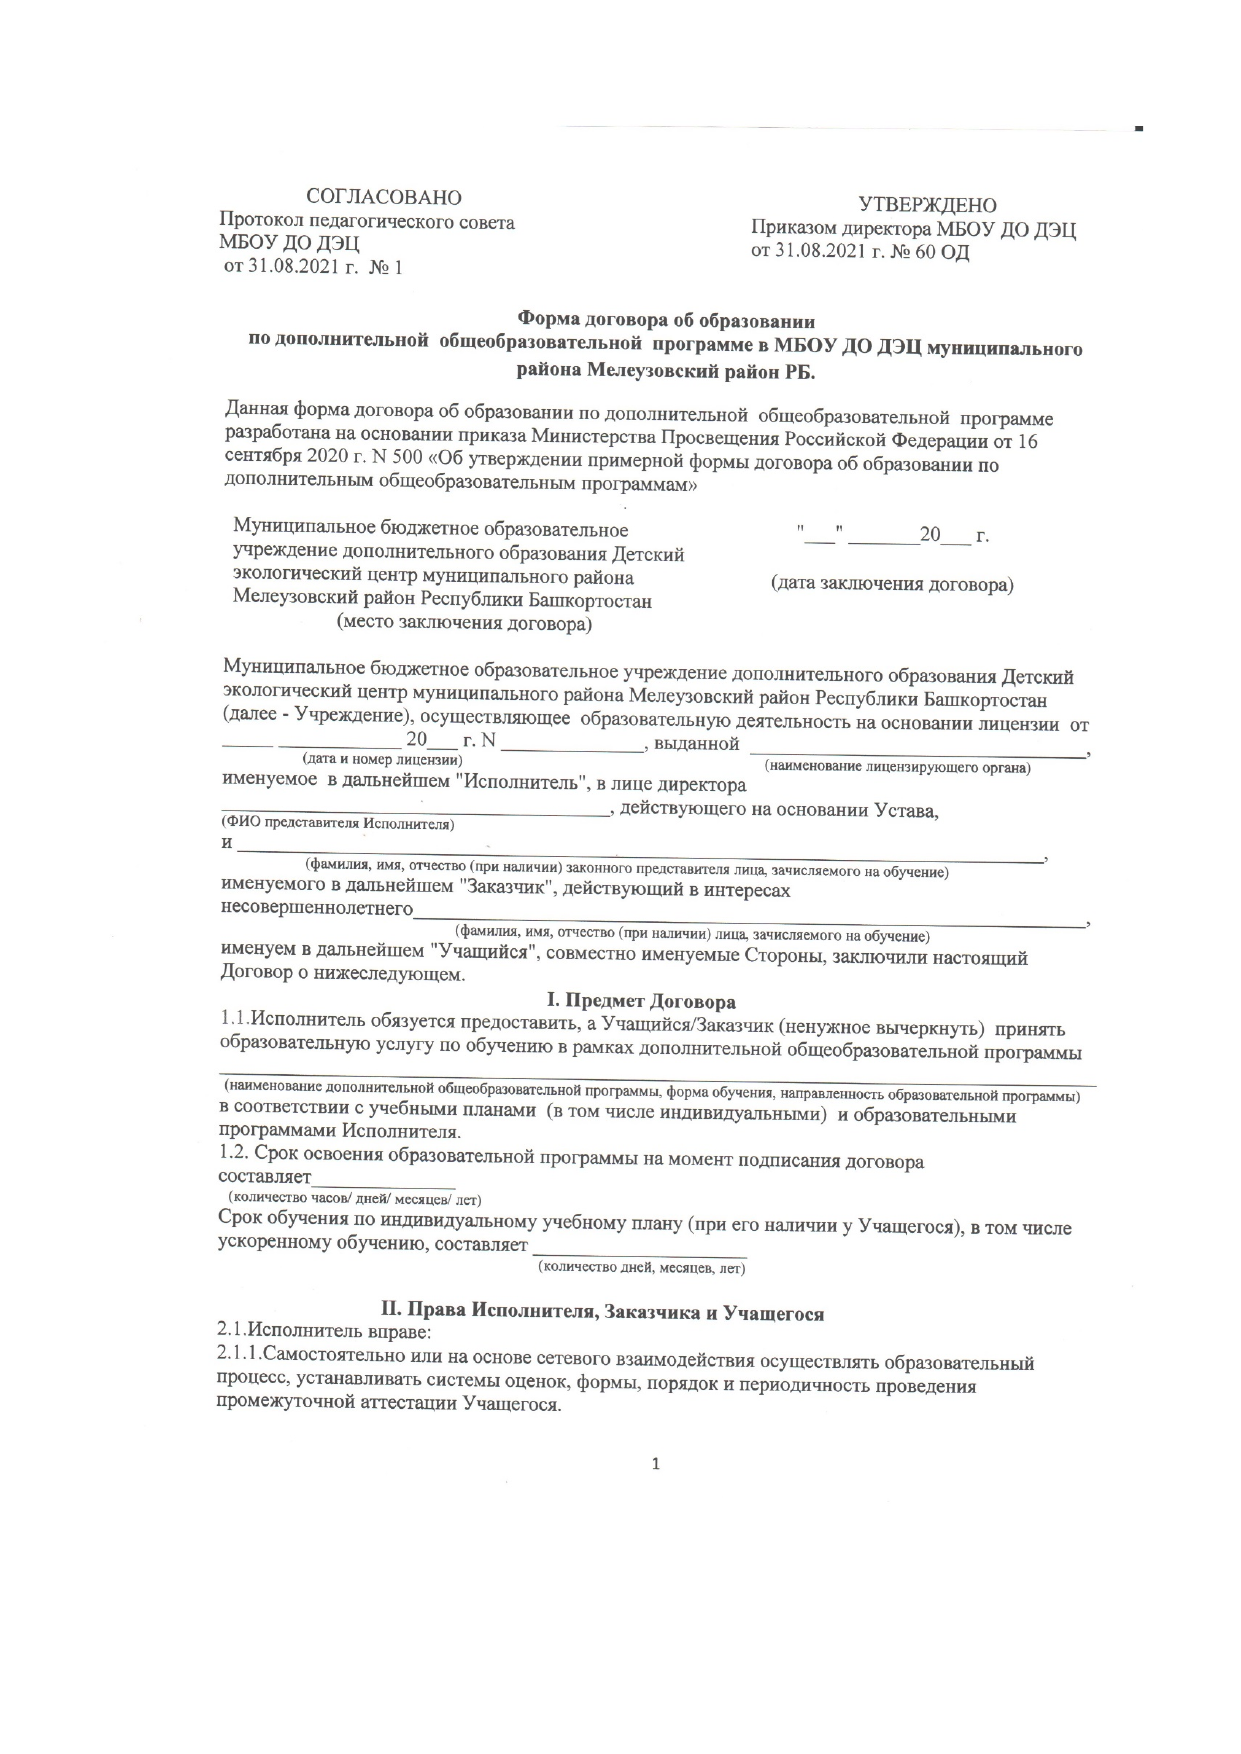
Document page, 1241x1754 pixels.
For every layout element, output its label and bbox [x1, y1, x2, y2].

picture [103, 118, 1144, 1546]
